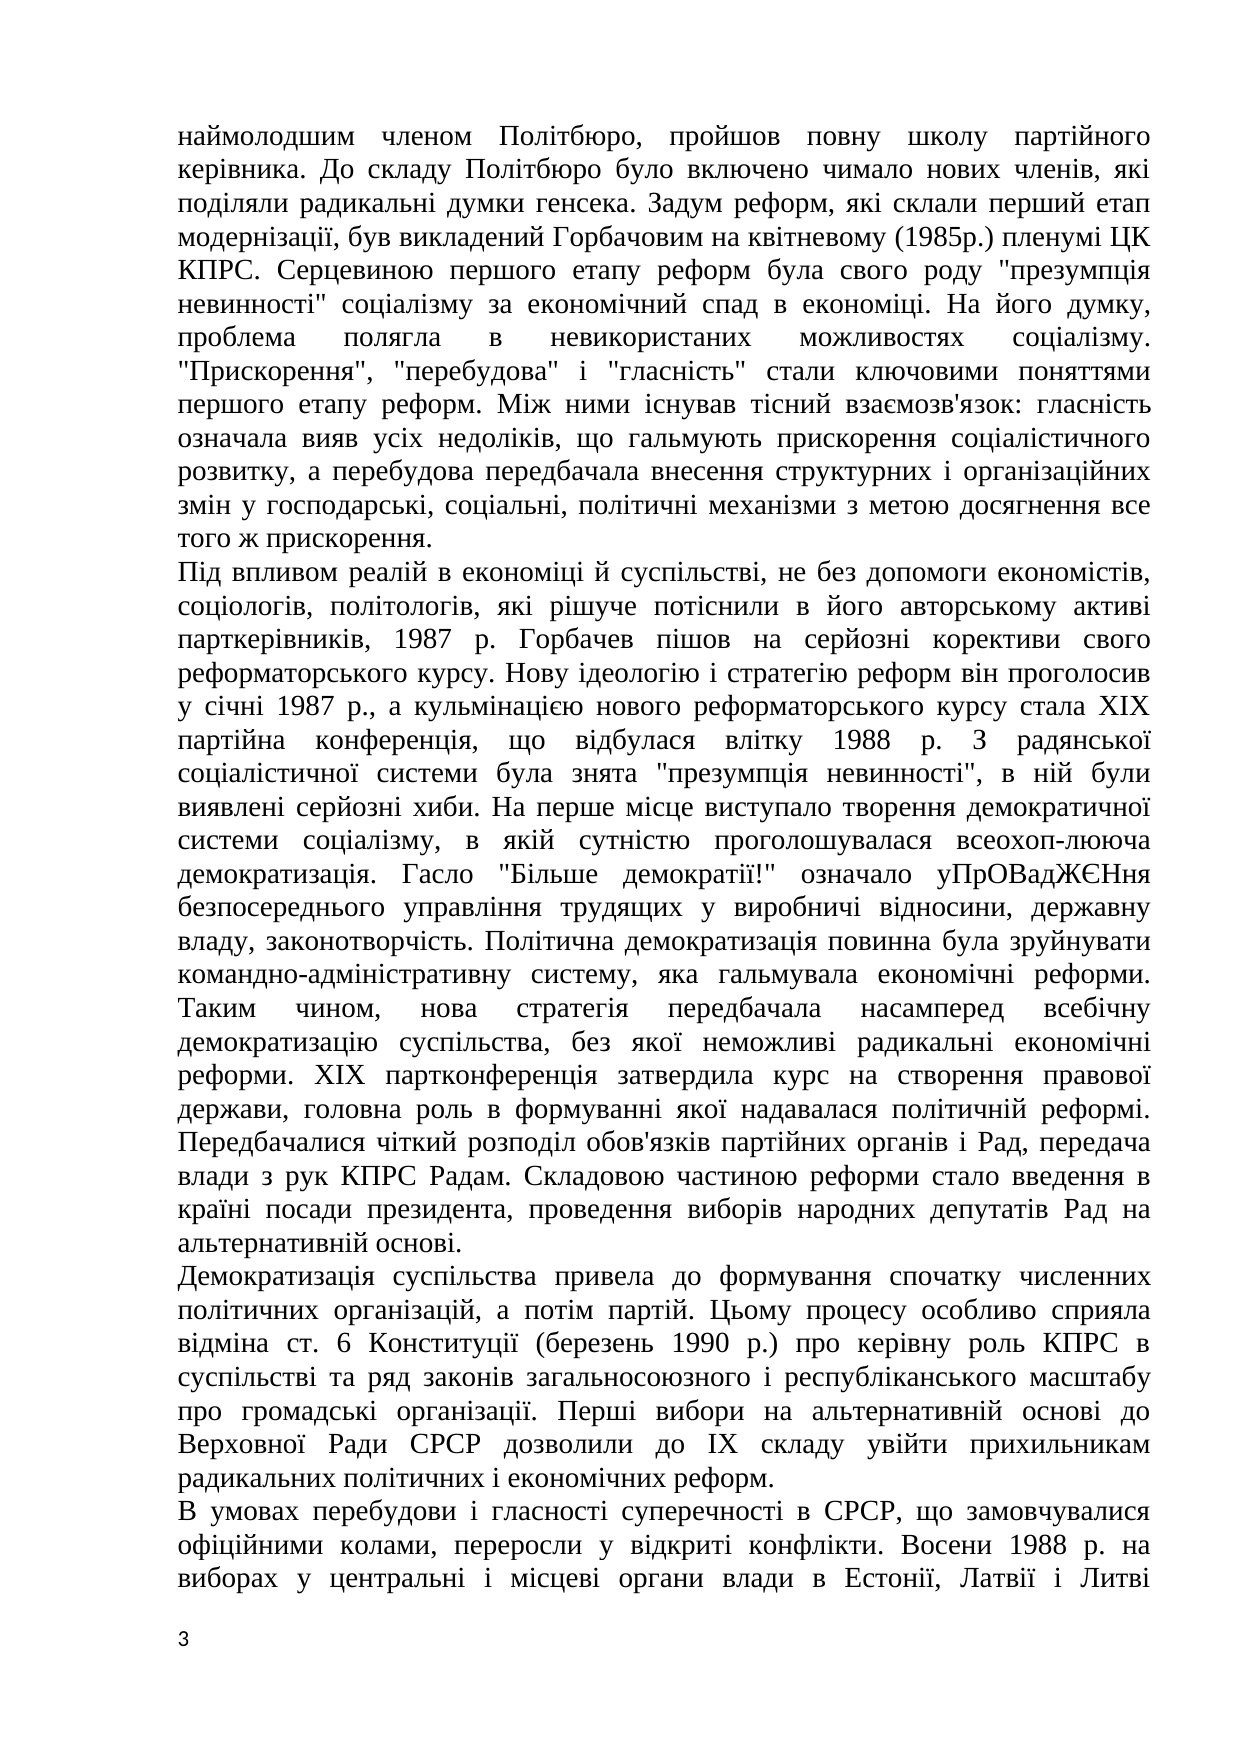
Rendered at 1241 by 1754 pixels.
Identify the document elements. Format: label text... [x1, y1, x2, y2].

text Демократизація суспільства привела до формування спочатку численних політичних організацій, а потім партій. Цьому процесу особливо сприяла відміна ст. 6 Конституції (березень 1990 р.) про керівну роль КПРС в суспільстві та ряд законів загальносоюзного і республіканського масштабу про громадські організації. Перші вибори на альтернативній основі до Верховної Ради СРСР дозволили до IX складу увійти прихильникам радикальних політичних і економічних реформ. [177, 1258, 1152, 1493]
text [177, 118, 1152, 554]
text Під впливом реалій в економіці й суспільстві, не без допомоги економістів, соціологів, політологів, які рішуче потіснили в його авторському активі парткерівників, 1987 р. Горбачев пішов на серйозні корективи свого реформаторського курсу. Нову ідеологію і стратегію реформ він проголосив у січні 1987 р., а кульмінацією нового реформаторського курсу стала XIX партійна конференція, що відбулася влітку 1988 р. З радянської соціалістичної системи була знята "презумпція невинності", в ній були виявлені серйозні хиби. На перше місце виступало творення демократичної системи соціалізму, в якій сутністю проголошувалася всеохоп-лююча демократизація. Гасло "Більше демократії!" означало уПрОВадЖЄНня безпосереднього управління трудящих у виробничі відносини, державну владу, законотворчість. Політична демократизація повинна була зруйнувати командно-адміністративну систему, яка гальмувала економічні реформи. Таким чином, нова стратегія передбачала насамперед всебічну демократизацію суспільства, без якої неможливі радикальні економічні реформи. XIX партконференція затвердила курс на створення правової держави, головна роль в формуванні якої надавалася політичній реформі. Передбачалися чіткий розподіл обов'язків партійних органів і Рад, передача влади з рук КПРС Радам. Складовою частиною реформи стало введення в країні посади президента, проведення виборів народних депутатів Рад на альтернативній основі. [177, 554, 1152, 1258]
